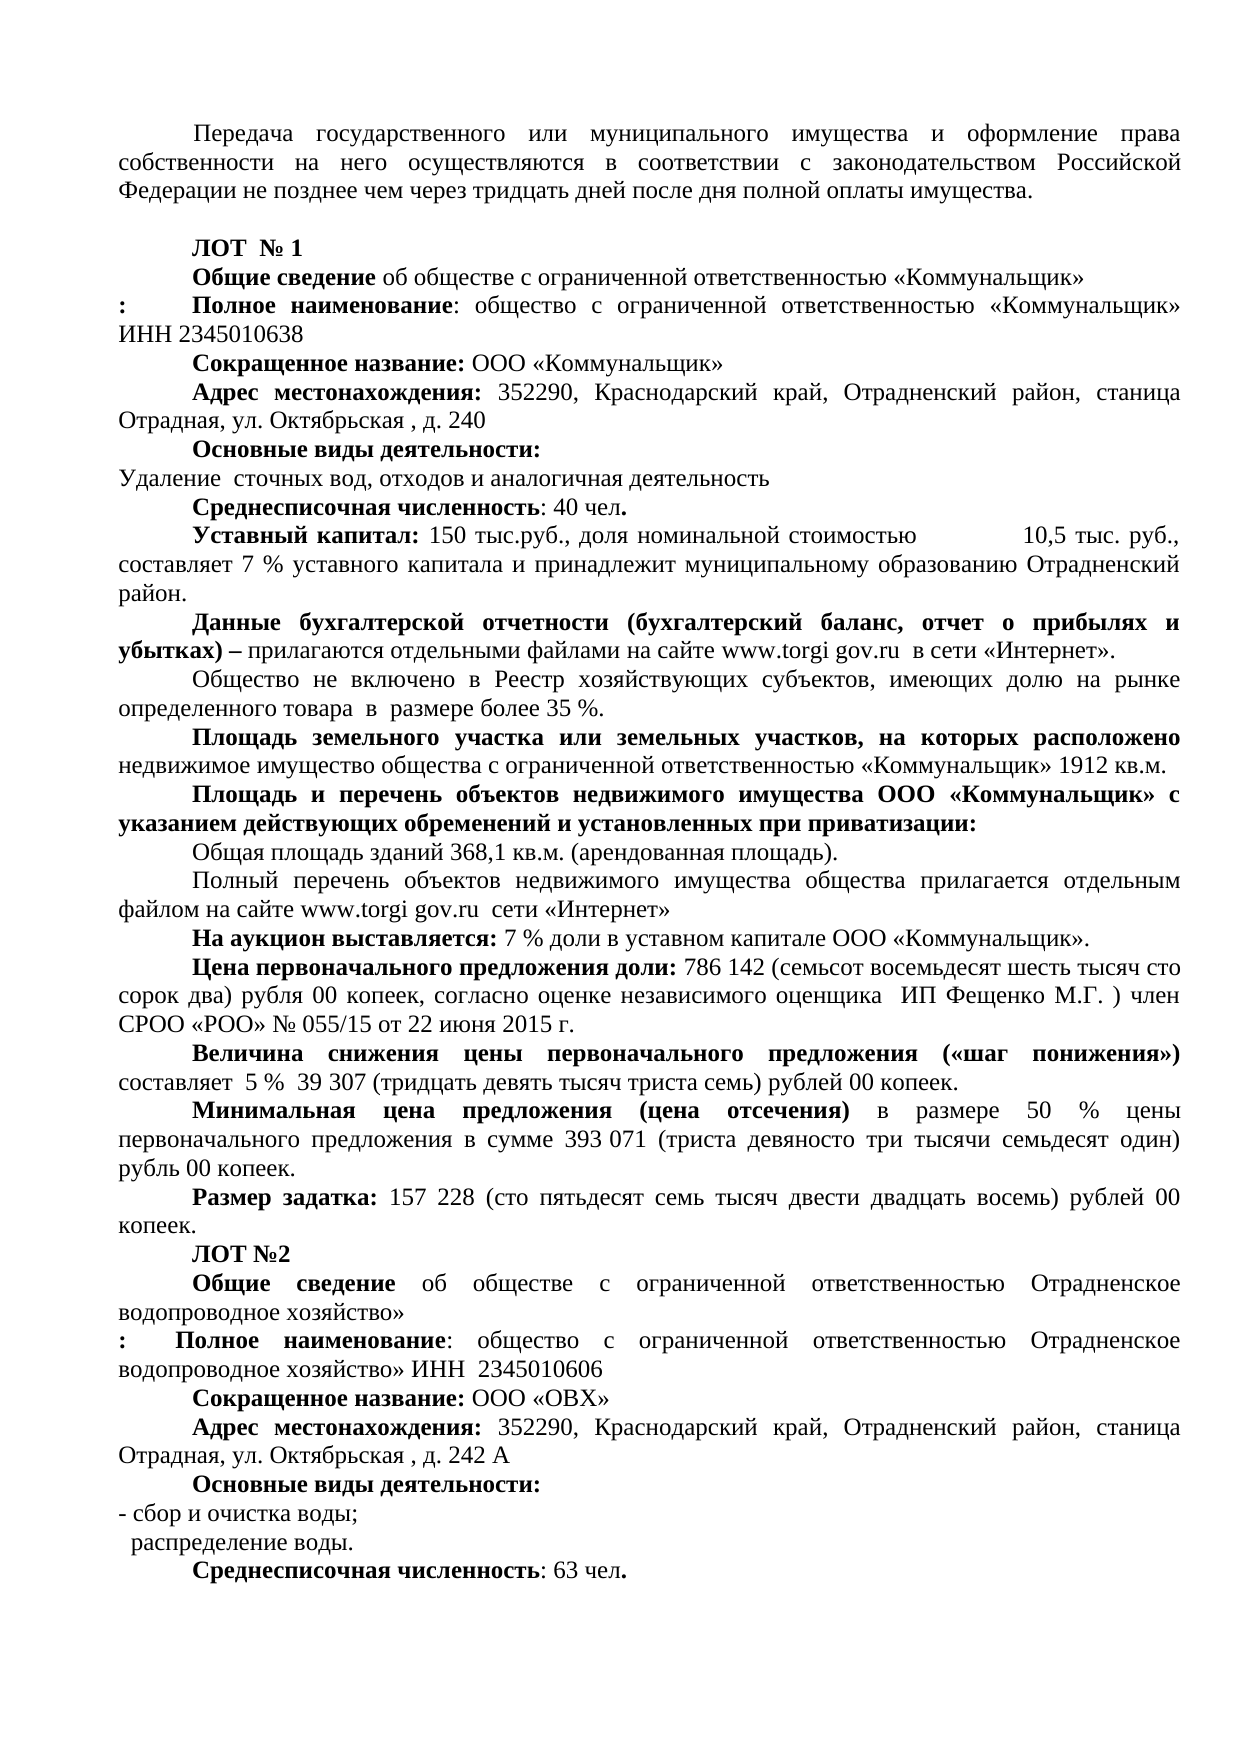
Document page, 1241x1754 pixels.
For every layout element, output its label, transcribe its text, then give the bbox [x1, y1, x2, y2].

text Среднесписочная численность: 63 чел. [118, 1556, 1181, 1584]
text Данные бухгалтерской отчетности (бухгалтерский баланс, отчет о прибылях и убытках) – прилагаются отдельными файлами на сайте www.torgi gov.ru в сети «Интернет». [118, 607, 1181, 664]
text На аукцион выставляется: 7 % доли в уставном капитале ООО «Коммунальщик». [118, 923, 1181, 952]
text Удаление сточных вод, отходов и аналогичная деятельность [118, 463, 1181, 492]
text Сокращенное название: ООО «ОВХ» [118, 1383, 1181, 1412]
text Адрес местонахождения: 352290, Краснодарский край, Отрадненский район, станица Отрадная, ул. Октябрьская , д. 242 А [118, 1412, 1181, 1469]
text Минимальная цена предложения (цена отсечения) в размере 50 % цены первоначального предложения в сумме 393 071 (триста девяносто три тысячи семьдесят один) рубль 00 копеек. [118, 1096, 1181, 1182]
text Общая площадь зданий 368,1 кв.м. (арендованная площадь). [118, 837, 1181, 866]
text Общие сведение об обществе с ограниченной ответственностью Отрадненское водопроводное хозяйство» [118, 1268, 1181, 1326]
text Сокращенное название: ООО «Коммунальщик» [118, 348, 1181, 377]
text ЛОТ №2 [118, 1239, 1181, 1268]
text Общество не включено в Реестр хозяйствующих субъектов, имеющих долю на рынке определенного товара в размере более 35 %. [118, 664, 1181, 722]
text Уставный капитал: 150 тыс.руб., доля номинальной стоимостью 10,5 тыс. руб., составляет 7 % уставного капитала и принадлежит муниципальному образованию Отрадненский район. [118, 521, 1181, 607]
text распределение воды. [118, 1527, 1181, 1556]
text ЛОТ № 1 [118, 233, 1181, 262]
text - сбор и очистка воды; [118, 1498, 1181, 1527]
text Среднесписочная численность: 40 чел. [118, 492, 1181, 521]
text Общие сведение об обществе с ограниченной ответственностью «Коммунальщик» [118, 262, 1181, 291]
text : Полное наименование: общество с ограниченной ответственностью Отрадненское водопроводное хозяйство» ИНН 2345010606 [118, 1326, 1181, 1383]
text Основные виды деятельности: [118, 434, 1181, 463]
text Адрес местонахождения: 352290, Краснодарский край, Отрадненский район, станица Отрадная, ул. Октябрьская , д. 240 [118, 377, 1181, 434]
text : Полное наименование: общество с ограниченной ответственностью «Коммунальщик» ИНН 2345010638 [118, 291, 1181, 348]
text Величина снижения цены первоначального предложения («шаг понижения») составляет 5 % 39 307 (тридцать девять тысяч триста семь) рублей 00 копеек. [118, 1038, 1181, 1096]
text Размер задатка: 157 228 (сто пятьдесят семь тысяч двести двадцать восемь) рублей 00 копеек. [118, 1182, 1181, 1239]
text Цена первоначального предложения доли: 786 142 (семьсот восемьдесят шесть тысяч сто сорок два) рубля 00 копеек, согласно оценке независимого оценщика ИП Фещенко М.Г. ) член СРОО «РОО» № 055/15 от 22 июня 2015 г. [118, 952, 1181, 1038]
text Основные виды деятельности: [118, 1469, 1181, 1498]
text Площадь земельного участка или земельных участков, на которых расположено недвижимое имущество общества с ограниченной ответственностью «Коммунальщик» 1912 кв.м. [118, 722, 1181, 779]
text Передача государственного или муниципального имущества и оформление права собственности на него осуществляются в соответствии с законодательством Российской Федерации не позднее чем через тридцать дней после дня полной оплаты имущества. [118, 118, 1181, 204]
text Полный перечень объектов недвижимого имущества общества прилагается отдельным файлом на сайте www.torgi gov.ru сети «Интернет» [118, 866, 1181, 923]
text Площадь и перечень объектов недвижимого имущества ООО «Коммунальщик» с указанием действующих обременений и установленных при приватизации: [118, 779, 1181, 837]
